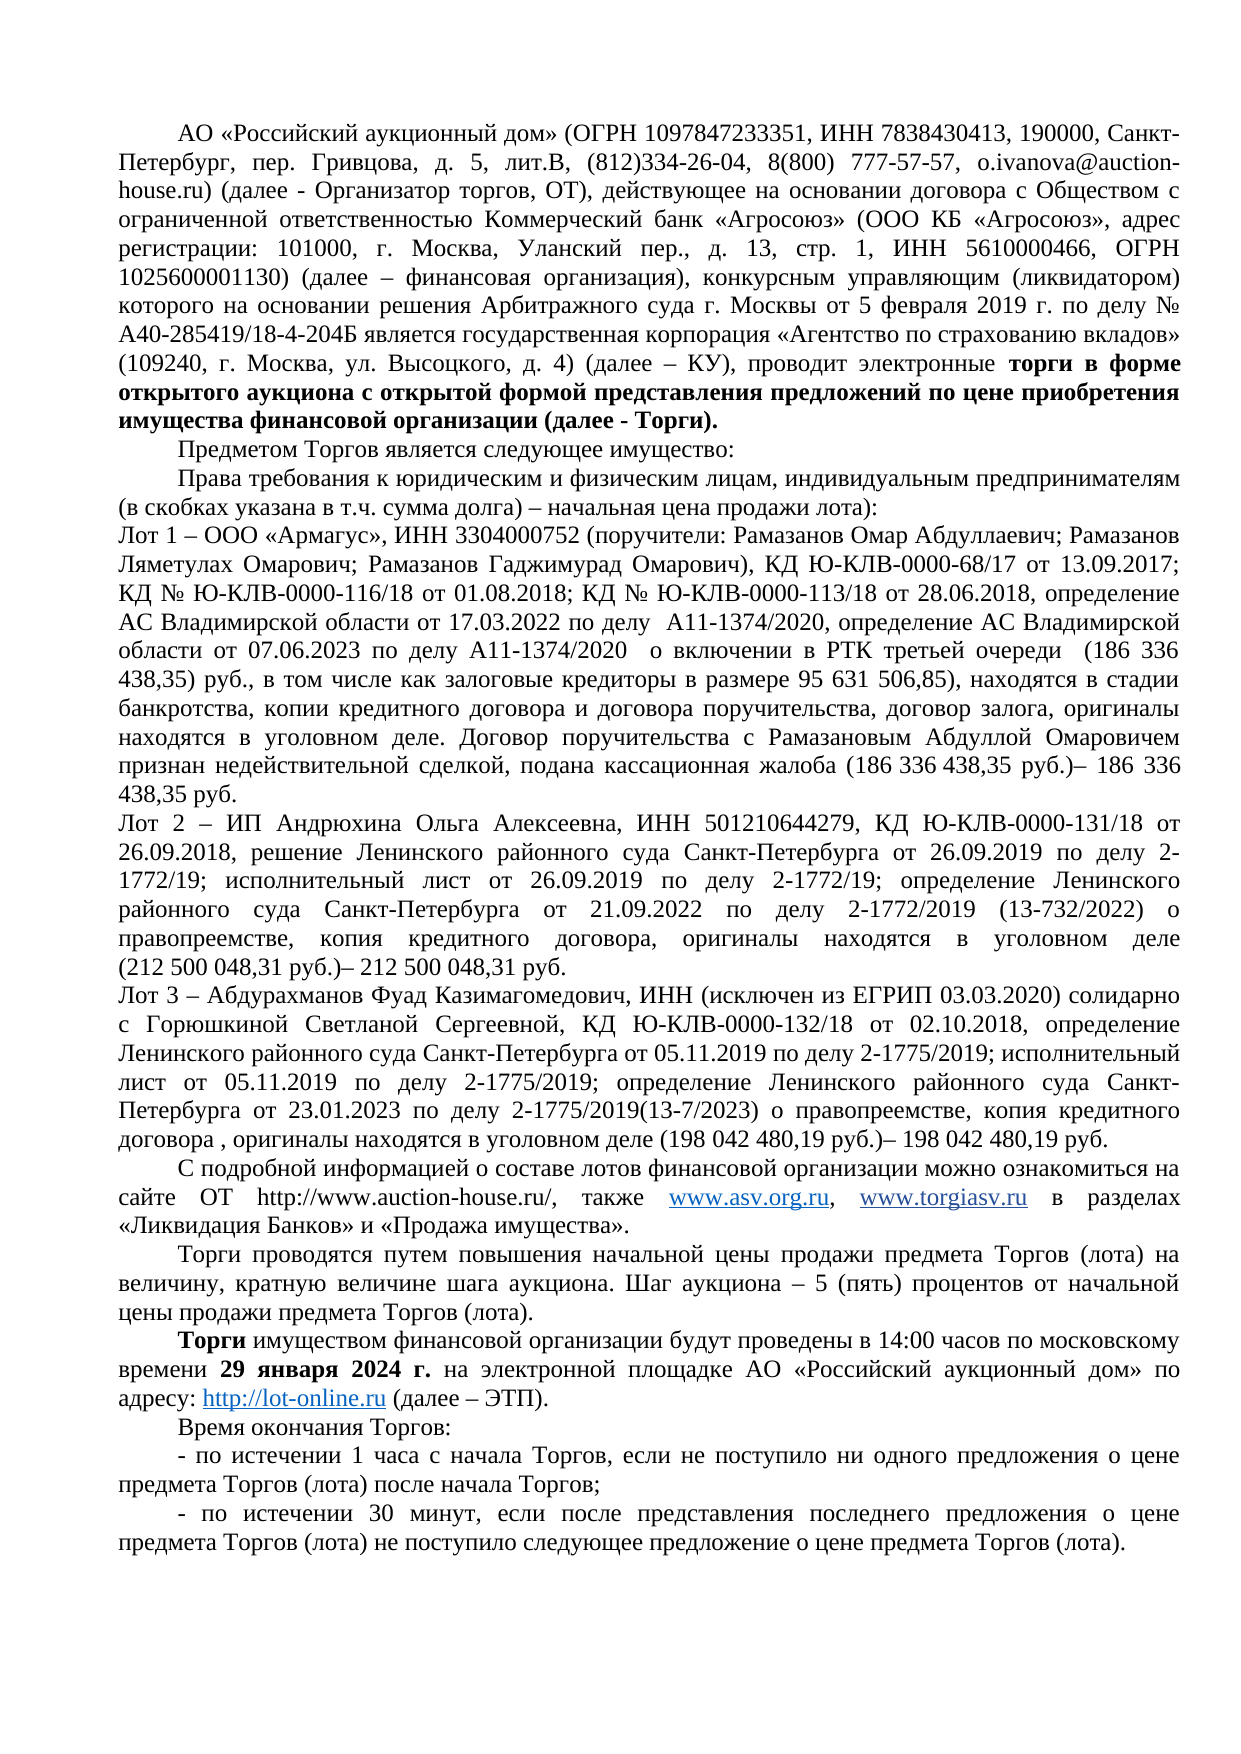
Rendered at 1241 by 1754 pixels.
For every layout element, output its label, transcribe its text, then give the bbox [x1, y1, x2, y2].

text Лот 3 – Абдурахманов Фуад Казимагомедович, ИНН (исключен из ЕГРИП 03.03.2020) солидарно с Горюшкиной Светланой Сергеевной, КД Ю-КЛВ-0000-132/18 от 02.10.2018, определение Ленинского районного суда Санкт-Петербурга от 05.11.2019 по делу 2-1775/2019; исполнительный лист от 05.11.2019 по делу 2-1775/2019; определение Ленинского районного суда Санкт-Петербурга от 23.01.2023 по делу 2-1775/2019(13-7/2023) о правопреемстве, копия кредитного договора , оригиналы находятся в уголовном деле (198 042 480,19 руб.)– 198 042 480,19 руб. [118, 981, 1181, 1153]
text С подробной информацией о составе лотов финансовой организации можно ознакомиться на сайте ОТ http://www.auction-house.ru/, также www.asv.org.ru, www.torgiasv.ru в разделах «Ликвидация Банков» и «Продажа имущества». [118, 1153, 1181, 1239]
text - по истечении 30 минут, если после представления последнего предложения о цене предмета Торгов (лота) не поступило следующее предложение о цене предмета Торгов (лота). [118, 1498, 1181, 1556]
text АО «Российский аукционный дом» (ОГРН 1097847233351, ИНН 7838430413, 190000, Санкт-Петербург, пер. Гривцова, д. 5, лит.В, (812)334-26-04, 8(800) 777-57-57, o.ivanova@auction-house.ru) (далее - Организатор торгов, ОТ), действующее на основании договора с Обществом с ограниченной ответственностью Коммерческий банк «Агросоюз» (ООО КБ «Агросоюз», адрес регистрации: 101000, г. Москва, Уланский пер., д. 13, стр. 1, ИНН 5610000466, ОГРН 1025600001130) (далее – финансовая организация), конкурсным управляющим (ликвидатором) которого на основании решения Арбитражного суда г. Москвы от 5 февраля 2019 г. по делу № А40-285419/18-4-204Б является государственная корпорация «Агентство по страхованию вкладов» (109240, г. Москва, ул. Высоцкого, д. 4) (далее – КУ), проводит электронные торги в форме открытого аукциона с открытой формой представления предложений по цене приобретения имущества финансовой организации (далее - Торги). [118, 118, 1181, 434]
text Предметом Торгов является следующее имущество: [118, 434, 1181, 463]
text Время окончания Торгов: [118, 1412, 1181, 1441]
text Лот 2 – ИП Андрюхина Ольга Алексеевна, ИНН 501210644279, КД Ю-КЛВ-0000-131/18 от 26.09.2018, решение Ленинского районного суда Санкт-Петербурга от 26.09.2019 по делу 2-1772/19; исполнительный лист от 26.09.2019 по делу 2-1772/19; определение Ленинского районного суда Санкт-Петербурга от 21.09.2022 по делу 2-1772/2019 (13-732/2022) о правопреемстве, копия кредитного договора, оригиналы находятся в уголовном деле (212 500 048,31 руб.)– 212 500 048,31 руб. [118, 808, 1181, 981]
text Торги имуществом финансовой организации будут проведены в 14:00 часов по московскому времени 29 января 2024 г. на электронной площадке АО «Российский аукционный дом» по адресу: http://lot-online.ru (далее – ЭТП). [118, 1326, 1181, 1412]
text Торги проводятся путем повышения начальной цены продажи предмета Торгов (лота) на величину, кратную величине шага аукциона. Шаг аукциона – 5 (пять) процентов от начальной цены продажи предмета Торгов (лота). [118, 1239, 1181, 1326]
text Права требования к юридическим и физическим лицам, индивидуальным предпринимателям (в скобках указана в т.ч. сумма долга) – начальная цена продажи лота): [118, 463, 1181, 521]
text - по истечении 1 часа с начала Торгов, если не поступило ни одного предложения о цене предмета Торгов (лота) после начала Торгов; [118, 1441, 1181, 1498]
text Лот 1 – ООО «Армагус», ИНН 3304000752 (поручители: Рамазанов Омар Абдуллаевич; Рамазанов Ляметулах Омарович; Рамазанов Гаджимурад Омарович), КД Ю-КЛВ-0000-68/17 от 13.09.2017; КД № Ю-КЛВ-0000-116/18 от 01.08.2018; КД № Ю-КЛВ-0000-113/18 от 28.06.2018, определение АС Владимирской области от 17.03.2022 по делу А11-1374/2020, определение АС Владимирской области от 07.06.2023 по делу А11-1374/2020 о включении в РТК третьей очереди (186 336 438,35) руб., в том числе как залоговые кредиторы в размере 95 631 506,85), находятся в стадии банкротства, копии кредитного договора и договора поручительства, договор залога, оригиналы находятся в уголовном деле. Договор поручительства с Рамазановым Абдуллой Омаровичем признан недействительной сделкой, подана кассационная жалоба (186 336 438,35 руб.)– 186 336 438,35 руб. [118, 521, 1181, 808]
